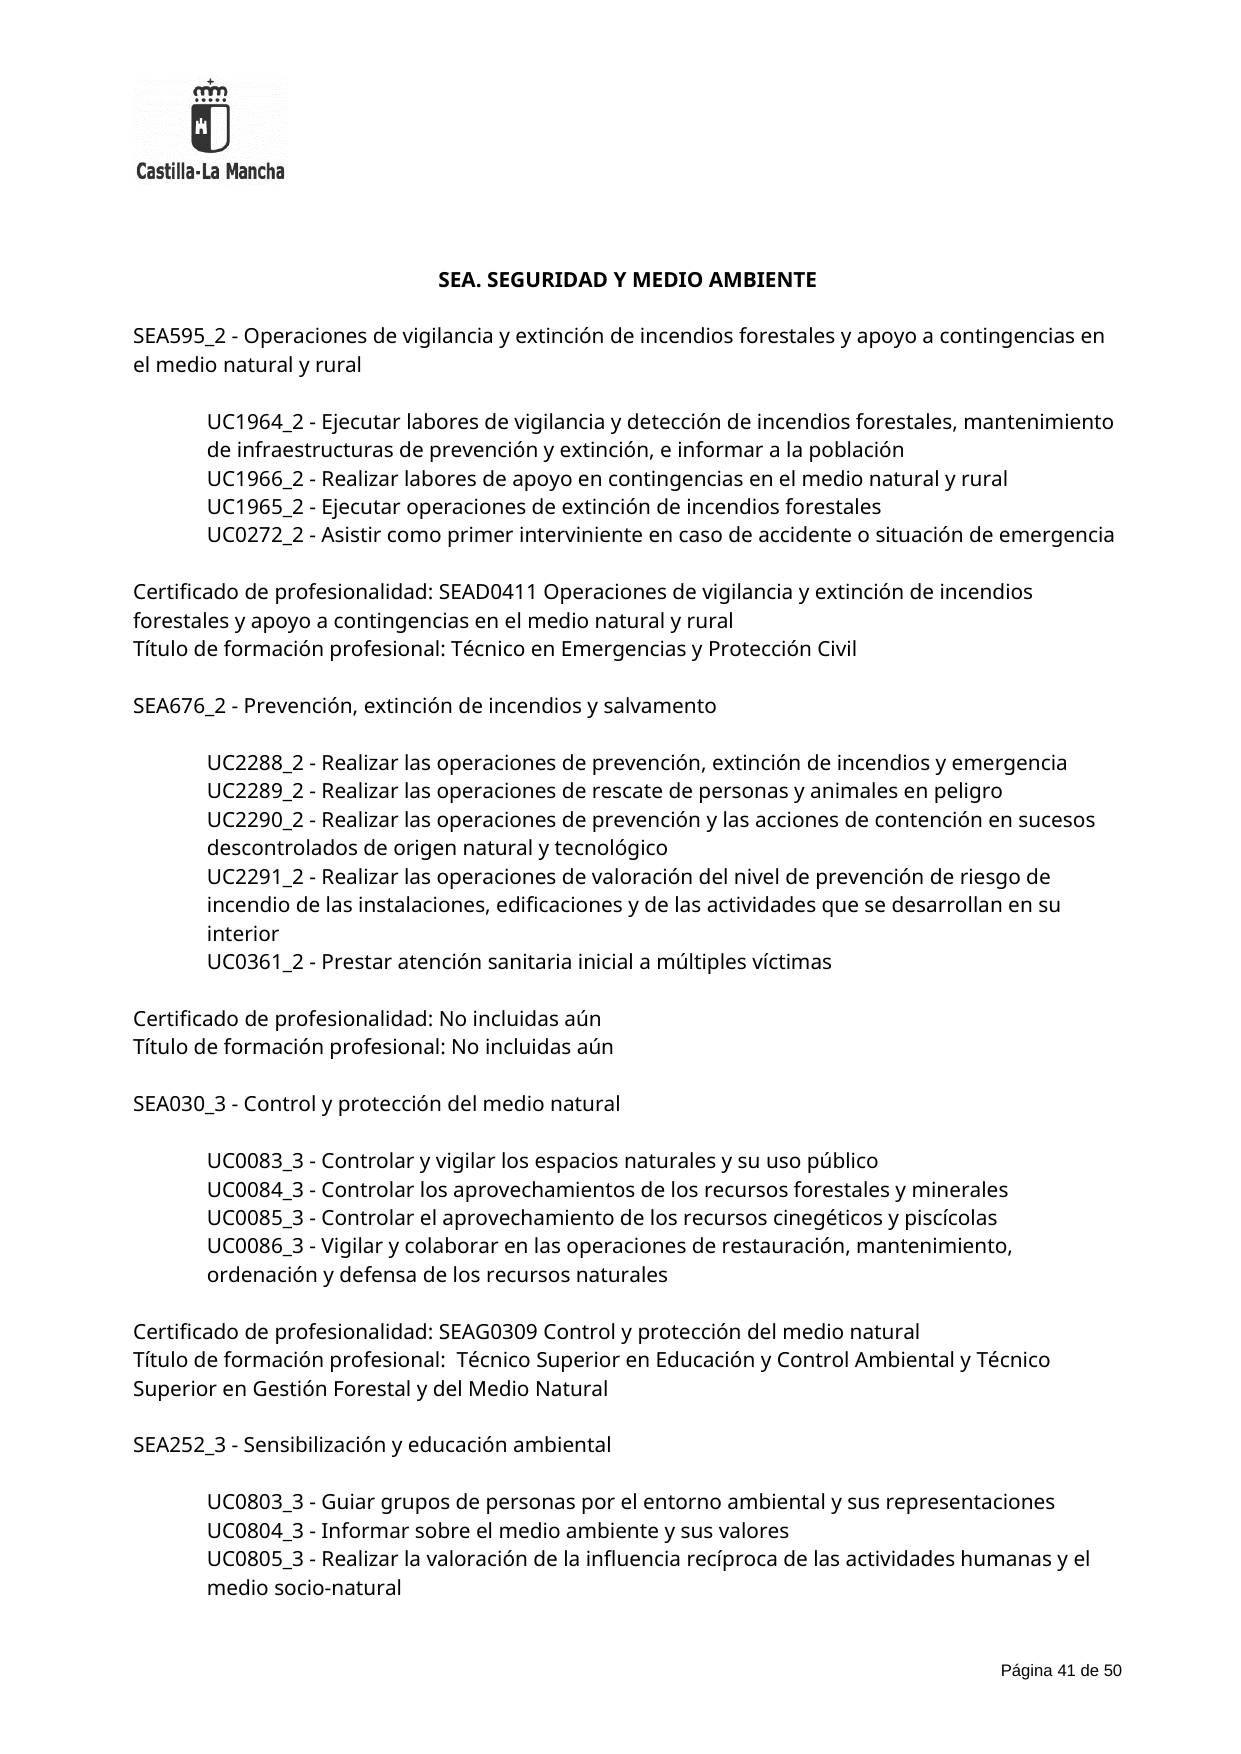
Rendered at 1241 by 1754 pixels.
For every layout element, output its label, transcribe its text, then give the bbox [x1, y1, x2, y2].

text Título de formación profesional: No incluidas aún [133, 1032, 1122, 1061]
text UC0804_3 - Informar sobre el medio ambiente y sus valores [133, 1516, 1122, 1544]
text Certificado de profesionalidad: SEAD0411 Operaciones de vigilancia y extinción de incendios forestales y apoyo a contingencias en el medio natural y rural [133, 577, 1122, 634]
text UC1965_2 - Ejecutar operaciones de extinción de incendios forestales [133, 492, 1122, 521]
text UC1966_2 - Realizar labores de apoyo en contingencias en el medio natural y rural [133, 464, 1122, 492]
text Título de formación profesional: Técnico Superior en Educación y Control Ambiental y Técnico Superior en Gestión Forestal y del Medio Natural [133, 1345, 1122, 1402]
text SEA. SEGURIDAD Y MEDIO AMBIENTE [133, 265, 1122, 293]
text SEA030_3 - Control y protección del medio natural [133, 1089, 1122, 1118]
text UC1964_2 - Ejecutar labores de vigilancia y detección de incendios forestales, mantenimiento de infraestructuras de prevención y extinción, e informar a la población [207, 407, 1122, 464]
text UC2290_2 - Realizar las operaciones de prevención y las acciones de contención en sucesos descontrolados de origen natural y tecnológico [207, 805, 1122, 862]
text UC2291_2 - Realizar las operaciones de valoración del nivel de prevención de riesgo de incendio de las instalaciones, edificaciones y de las actividades que se desarrollan en su interior [207, 862, 1122, 947]
text SEA252_3 - Sensibilización y educación ambiental [133, 1431, 1122, 1459]
text UC0084_3 - Controlar los aprovechamientos de los recursos forestales y minerales [133, 1175, 1122, 1203]
text UC0361_2 - Prestar atención sanitaria inicial a múltiples víctimas [133, 947, 1122, 976]
text UC0272_2 - Asistir como primer interviniente en caso de accidente o situación de emergencia [133, 521, 1122, 549]
picture [132, 73, 290, 185]
text SEA595_2 - Operaciones de vigilancia y extinción de incendios forestales y apoyo a contingencias en el medio natural y rural [133, 322, 1122, 378]
text UC0086_3 - Vigilar y colaborar en las operaciones de restauración, mantenimiento, ordenación y defensa de los recursos naturales [207, 1232, 1122, 1288]
text SEA676_2 - Prevención, extinción de incendios y salvamento [133, 691, 1122, 720]
text UC0085_3 - Controlar el aprovechamiento de los recursos cinegéticos y piscícolas [133, 1203, 1122, 1232]
text UC2288_2 - Realizar las operaciones de prevención, extinción de incendios y emergencia [133, 748, 1122, 777]
text UC0803_3 - Guiar grupos de personas por el entorno ambiental y sus representaciones [133, 1487, 1122, 1516]
text Título de formación profesional: Técnico en Emergencias y Protección Civil [133, 634, 1122, 663]
text UC0083_3 - Controlar y vigilar los espacios naturales y su uso público [133, 1146, 1122, 1175]
text UC2289_2 - Realizar las operaciones de rescate de personas y animales en peligro [133, 777, 1122, 805]
text UC0805_3 - Realizar la valoración de la influencia recíproca de las actividades humanas y el medio socio-natural [207, 1544, 1122, 1601]
text Certificado de profesionalidad: No incluidas aún [133, 1004, 1122, 1032]
text Certificado de profesionalidad: SEAG0309 Control y protección del medio natural [133, 1317, 1122, 1345]
